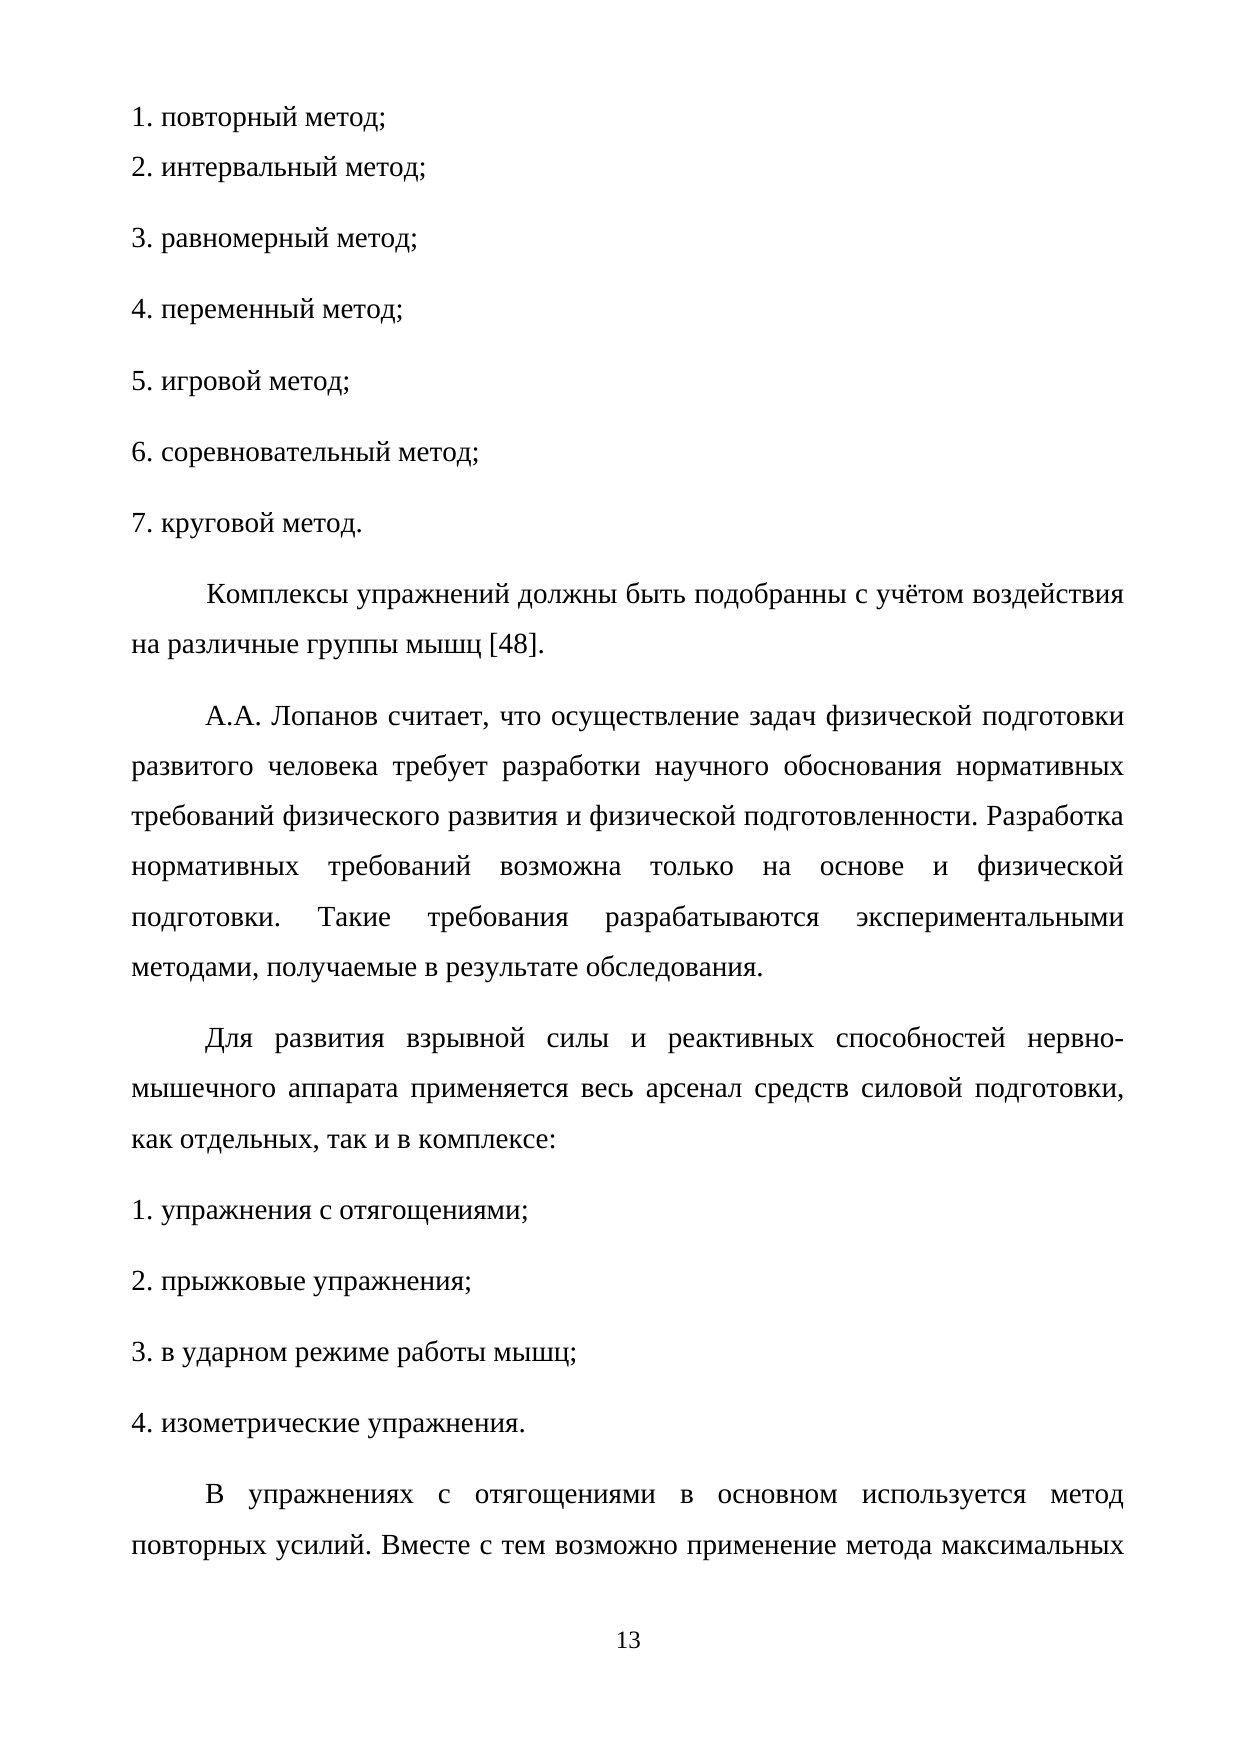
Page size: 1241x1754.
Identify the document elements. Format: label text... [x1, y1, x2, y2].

text Комплексы упражнений должны быть подобранны с учётом воздействия на различные группы мышц [48]. [131, 576, 1125, 660]
list изометрические упражнения. [131, 1406, 1125, 1439]
list интервальный метод; [131, 149, 1125, 183]
list круговой метод. [131, 505, 1125, 538]
list игровой метод; [131, 363, 1125, 396]
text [131, 1477, 1125, 1561]
list равномерный метод; [131, 220, 1125, 254]
text Для развития взрывной силы и реактивных способностей нервно-мышечного аппарата применяется весь арсенал средств силовой подготовки, как отдельных, так и в комплексе: [131, 1020, 1125, 1154]
list соревновательный метод; [131, 434, 1125, 467]
list в ударном режиме работы мышц; [131, 1334, 1125, 1368]
list упражнения с отягощениями; [131, 1192, 1125, 1226]
list прыжковые упражнения; [131, 1263, 1125, 1297]
list переменный метод; [131, 292, 1125, 325]
text А.А. Лопанов считает, что осуществление задач физической подготовки развитого человека требует разработки научного обоснования нормативных требований физического развития и физической подготовленности. Разработка нормативных требований возможна только на основе и физической подготовки. Такие требования разрабатываются экспериментальными методами, получаемые в результате обследования. [131, 698, 1125, 983]
list повторный метод; [131, 99, 1125, 132]
